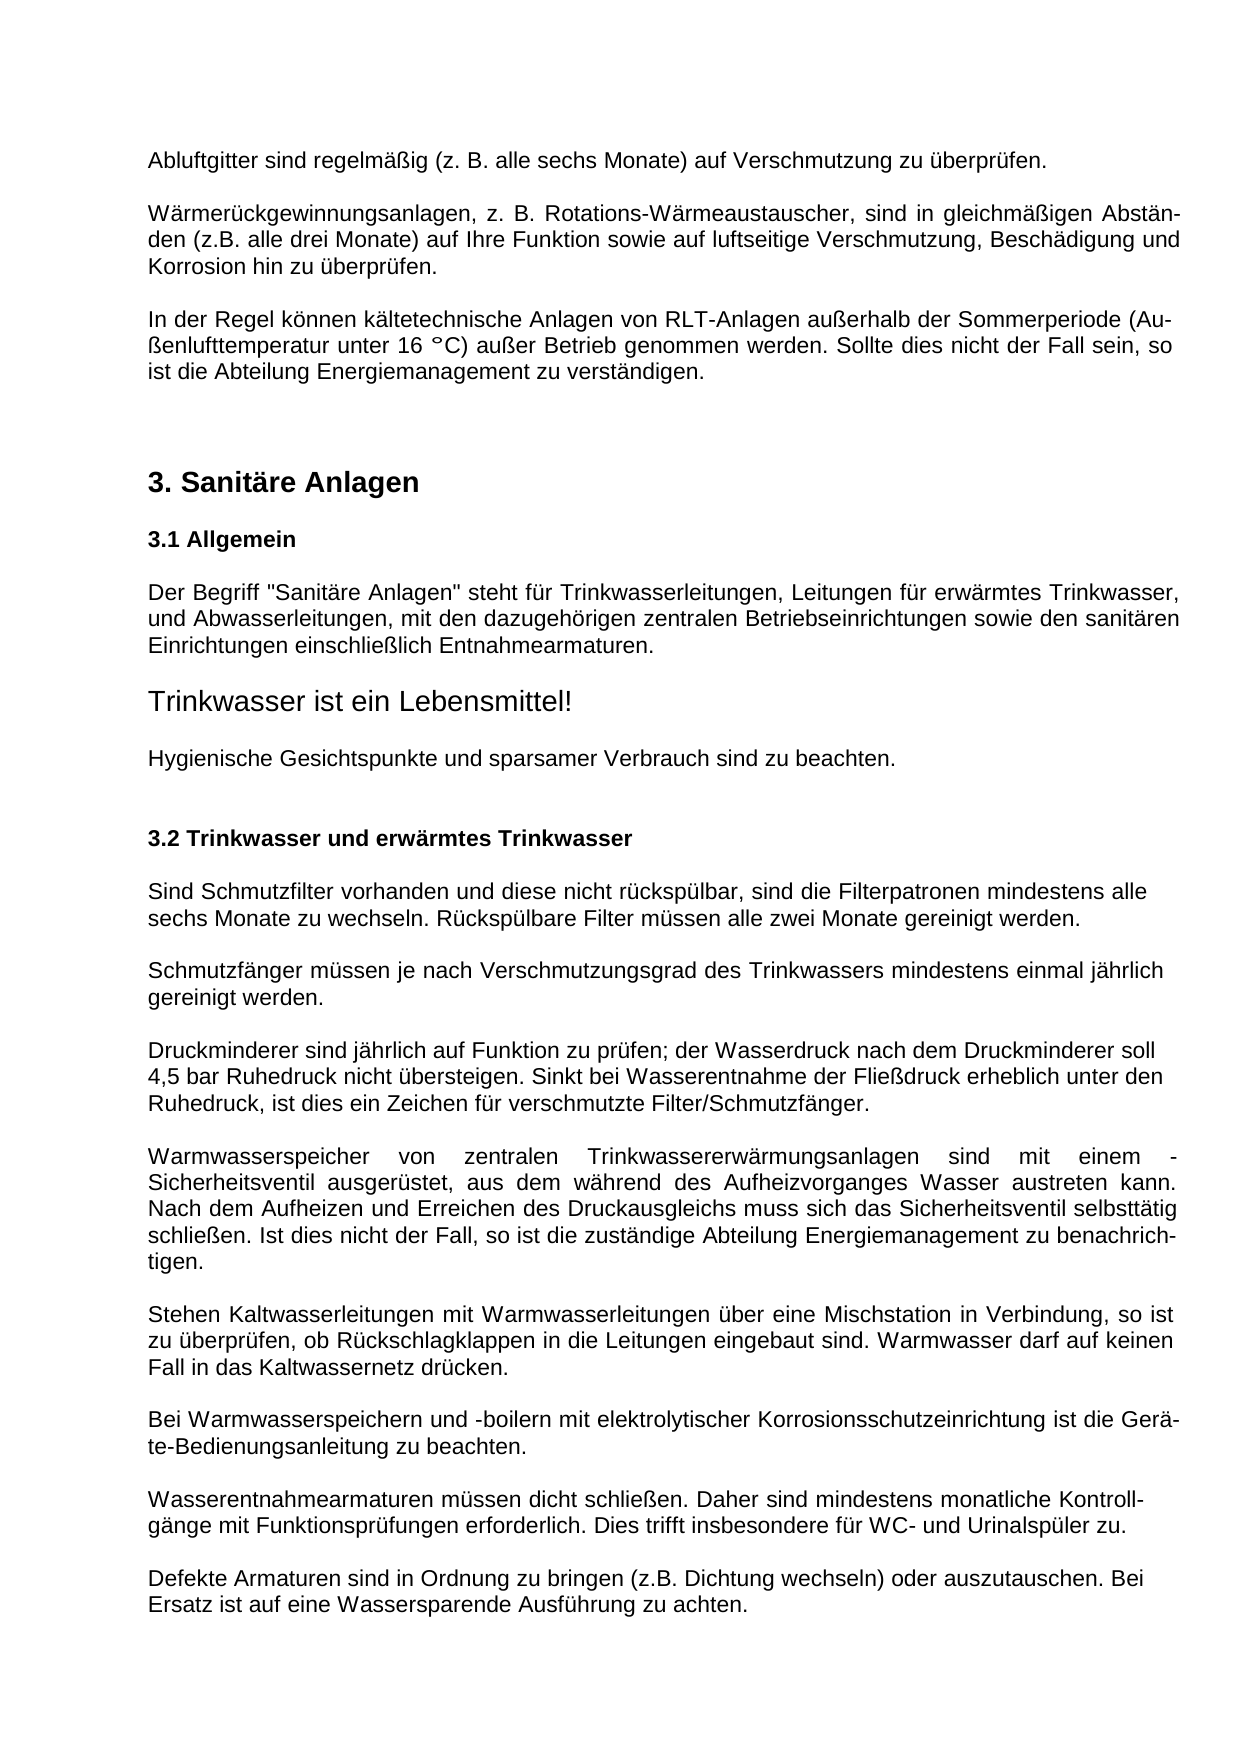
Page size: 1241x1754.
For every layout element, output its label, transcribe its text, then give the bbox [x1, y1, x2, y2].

text Ruhedruck, ist dies ein Zeichen für verschmutzte Filter/Schmutzfänger. [148, 1089, 1194, 1116]
text 3.2 Trinkwasser und erwärmtes Trinkwasser [148, 825, 1194, 851]
text Defekte Armaturen sind in Ordnung zu bringen (z.B. Dichtung wechseln) oder auszutauschen. Bei [148, 1565, 1194, 1591]
text In der Regel können kältetechnische Anlagen von RLT-Anlagen außerhalb der Sommerperiode (Au- ßenlufttemperatur unter 16 °C) außer Betrieb genommen werden. Sollte dies nicht der Fall sein, so ist die Abteilung Energiemanagement zu verständigen. [148, 306, 1172, 384]
text Sind Schmutzfilter vorhanden und diese nicht rückspülbar, sind die Filterpatronen mindestens alle sechs Monate zu wechseln. Rückspülbare Filter müssen alle zwei Monate gereinigt werden. [148, 878, 1147, 931]
text Hygienische Gesichtspunkte und sparsamer Verbrauch sind zu beachten. [148, 745, 1194, 771]
text 4,5 bar Ruhedruck nicht übersteigen. Sinkt bei Wasserentnahme der Fließdruck erheblich unter den [148, 1063, 1194, 1089]
text Bei Warmwasserspeichern und -boilern mit elektrolytischer Korrosionsschutzeinrichtung ist die Gerä- te-Bedienungsanleitung zu beachten. [148, 1406, 1180, 1459]
text Warmwasserspeicher von zentralen Trinkwassererwärmungsanlagen sind mit einem - Sicherheitsventil ausgerüstet, aus dem während des Aufheizvorganges Wasser austreten kann. Nach dem Aufheizen und Erreichen des Druckausgleichs muss sich das Sicherheitsventil selbsttätig schließen. Ist dies nicht der Fall, so ist die zuständige Abteilung Energiemanagement zu benachrich- tigen. [148, 1143, 1177, 1274]
text Ersatz ist auf eine Wassersparende Ausführung zu achten. [148, 1591, 1194, 1617]
text Trinkwasser ist ein Lebensmittel! [148, 684, 1194, 718]
text 3.1 Allgemein [148, 526, 1194, 552]
text Wasserentnahmearmaturen müssen dicht schließen. Daher sind mindestens monatliche Kontroll- gänge mit Funktionsprüfungen erforderlich. Dies trifft insbesondere für WC- und Urinalspüler zu. [148, 1486, 1144, 1538]
text 3. Sanitäre Anlagen [148, 465, 1194, 498]
text Druckminderer sind jährlich auf Funktion zu prüfen; der Wasserdruck nach dem Druckminderer soll [148, 1037, 1194, 1063]
text Der Begriff "Sanitäre Anlagen" steht für Trinkwasserleitungen, Leitungen für erwärmtes Trinkwasser, und Abwasserleitungen, mit den dazugehörigen zentralen Betriebseinrichtungen sowie den sanitären Einrichtungen einschließlich Entnahmearmaturen. [148, 579, 1180, 658]
text Wärmerückgewinnungsanlagen, z. B. Rotations-Wärmeaustauscher, sind in gleichmäßigen Abstän- den (z.B. alle drei Monate) auf Ihre Funktion sowie auf luftseitige Verschmutzung, Beschädigung und Korrosion hin zu überprüfen. [148, 200, 1181, 279]
text Abluftgitter sind regelmäßig (z. B. alle sechs Monate) auf Verschmutzung zu überprüfen. [148, 147, 1194, 173]
text Schmutzfänger müssen je nach Verschmutzungsgrad des Trinkwassers mindestens einmal jährlich gereinigt werden. [148, 957, 1164, 1010]
text Stehen Kaltwasserleitungen mit Warmwasserleitungen über eine Mischstation in Verbindung, so ist zu überprüfen, ob Rückschlagklappen in die Leitungen eingebaut sind. Warmwasser darf auf keinen Fall in das Kaltwassernetz drücken. [148, 1301, 1173, 1380]
